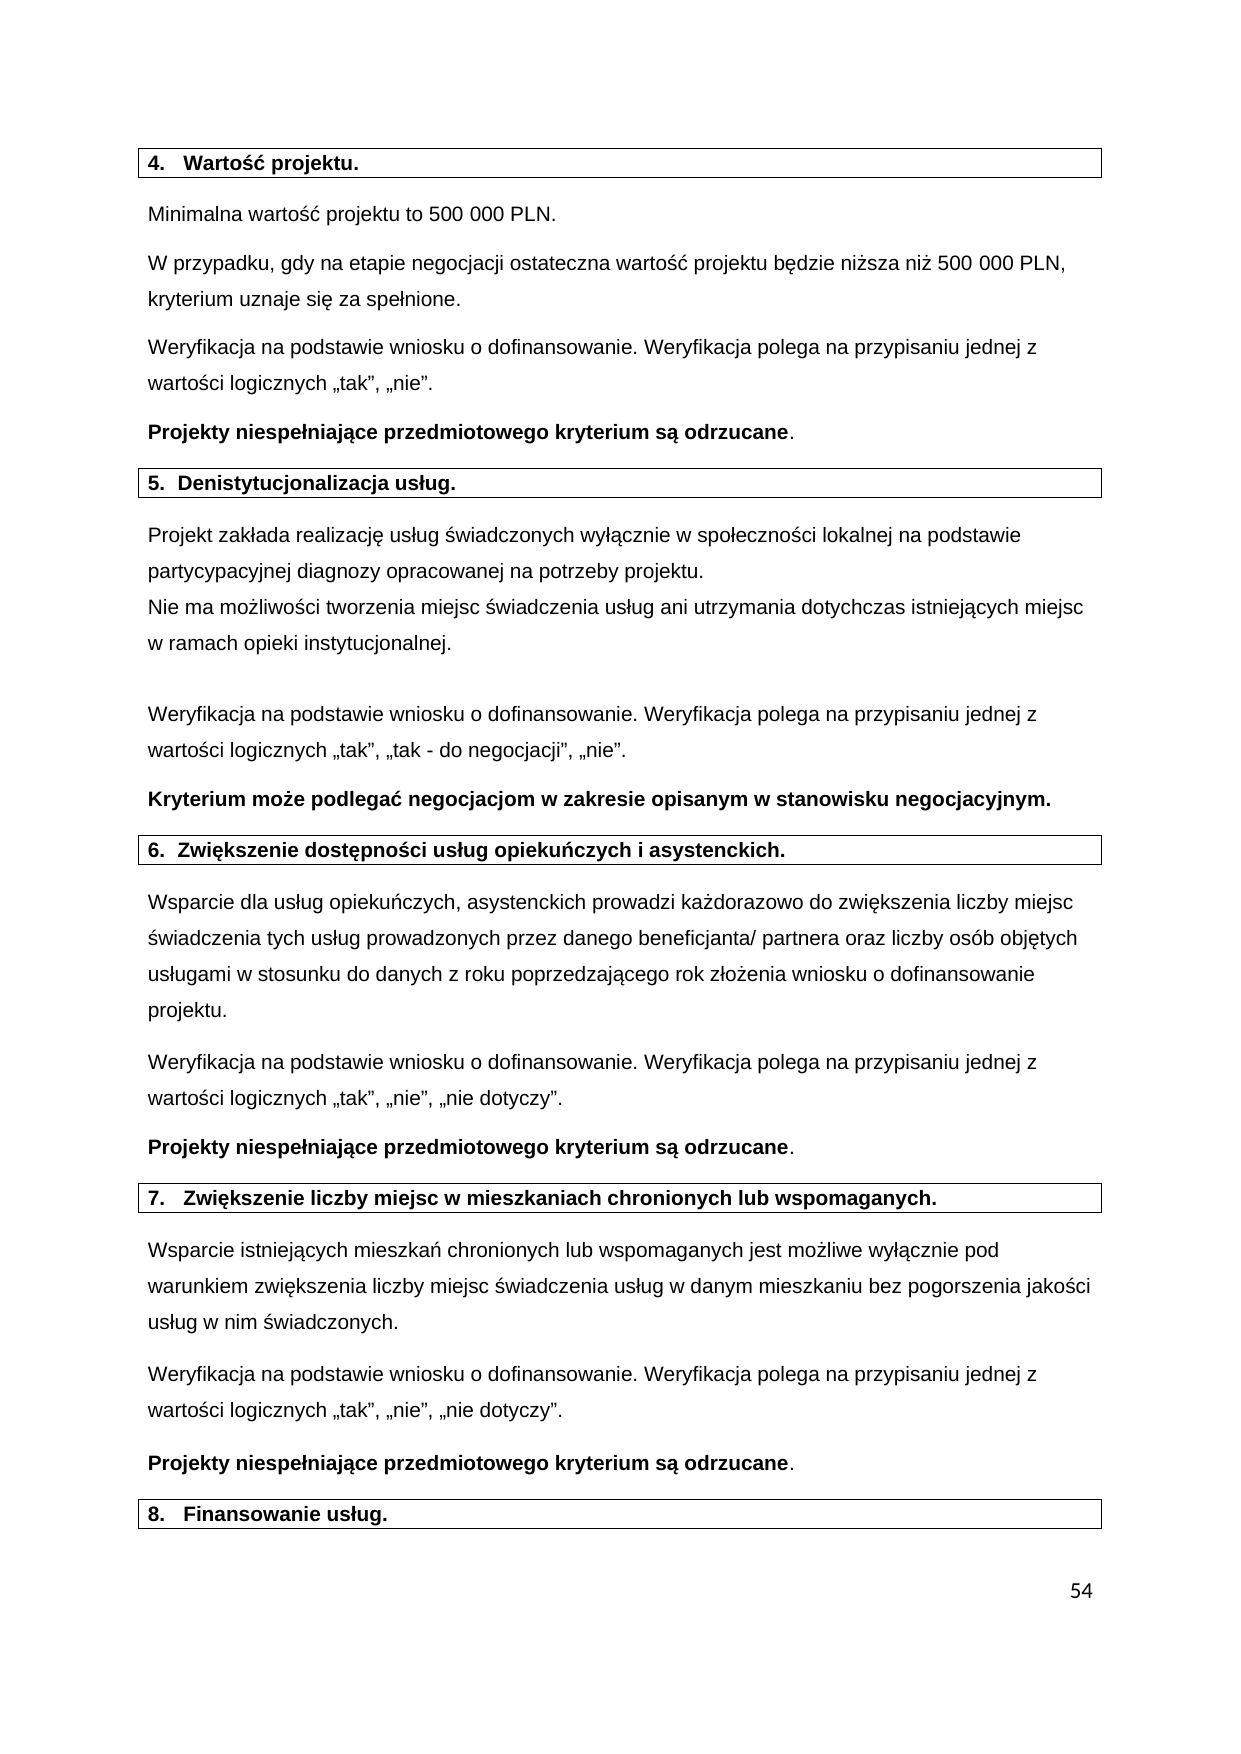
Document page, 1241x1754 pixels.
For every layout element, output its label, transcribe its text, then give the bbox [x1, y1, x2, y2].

text Minimalna wartość projektu to 500 000 PLN. [148, 202, 1093, 226]
list Zwiększenie liczby miejsc w mieszkaniach chronionych lub wspomaganych. [139, 1184, 1101, 1212]
text Wsparcie dla usług opiekuńczych, asystenckich prowadzi każdorazowo do zwiększenia liczby miejsc świadczenia tych usług prowadzonych przez danego beneficjanta/ partnera oraz liczby osób objętych usługami w stosunku do danych z roku poprzedzającego rok złożenia wniosku o dofinansowanie projektu. [148, 890, 1093, 1022]
text Weryfikacja na podstawie wniosku o dofinansowanie. Weryfikacja polega na przypisaniu jednej z wartości logicznych „tak”, „nie”, „nie dotyczy”. [148, 1050, 1093, 1110]
text Weryfikacja na podstawie wniosku o dofinansowanie. Weryfikacja polega na przypisaniu jednej z wartości logicznych „tak”, „nie”. [148, 335, 1093, 395]
text Wsparcie istniejących mieszkań chronionych lub wspomaganych jest możliwe wyłącznie pod warunkiem zwiększenia liczby miejsc świadczenia usług w danym mieszkaniu bez pogorszenia jakości usług w nim świadczonych. [148, 1238, 1093, 1333]
text Projekty niespełniające przedmiotowego kryterium są odrzucane. [148, 1134, 1093, 1158]
text Kryterium może podlegać negocjacjom w zakresie opisanym w stanowisku negocjacyjnym. [148, 787, 1093, 811]
list Finansowanie usług. [139, 1500, 1101, 1528]
text Projekty niespełniające przedmiotowego kryterium są odrzucane. [148, 419, 1093, 443]
text Weryfikacja na podstawie wniosku o dofinansowanie. Weryfikacja polega na przypisaniu jednej z wartości logicznych „tak”, „tak - do negocjacji”, „nie”. [148, 702, 1093, 762]
text Projekt zakłada realizację usług świadczonych wyłącznie w społeczności lokalnej na podstawie partycypacyjnej diagnozy opracowanej na potrzeby projektu. [148, 523, 1093, 582]
text Projekty niespełniające przedmiotowego kryterium są odrzucane. [148, 1451, 1093, 1475]
list Zwiększenie dostępności usług opiekuńczych i asystenckich. [139, 836, 1101, 864]
list Denistytucjonalizacja usług. [139, 469, 1101, 497]
list Wartość projektu. [139, 149, 1101, 177]
text W przypadku, gdy na etapie negocjacji ostateczna wartość projektu będzie niższa niż 500 000 PLN, kryterium uznaje się za spełnione. [148, 251, 1093, 311]
text Weryfikacja na podstawie wniosku o dofinansowanie. Weryfikacja polega na przypisaniu jednej z wartości logicznych „tak”, „nie”, „nie dotyczy”. [148, 1362, 1093, 1422]
text Nie ma możliwości tworzenia miejsc świadczenia usług ani utrzymania dotychczas istniejących miejsc w ramach opieki instytucjonalnej. [148, 594, 1093, 654]
